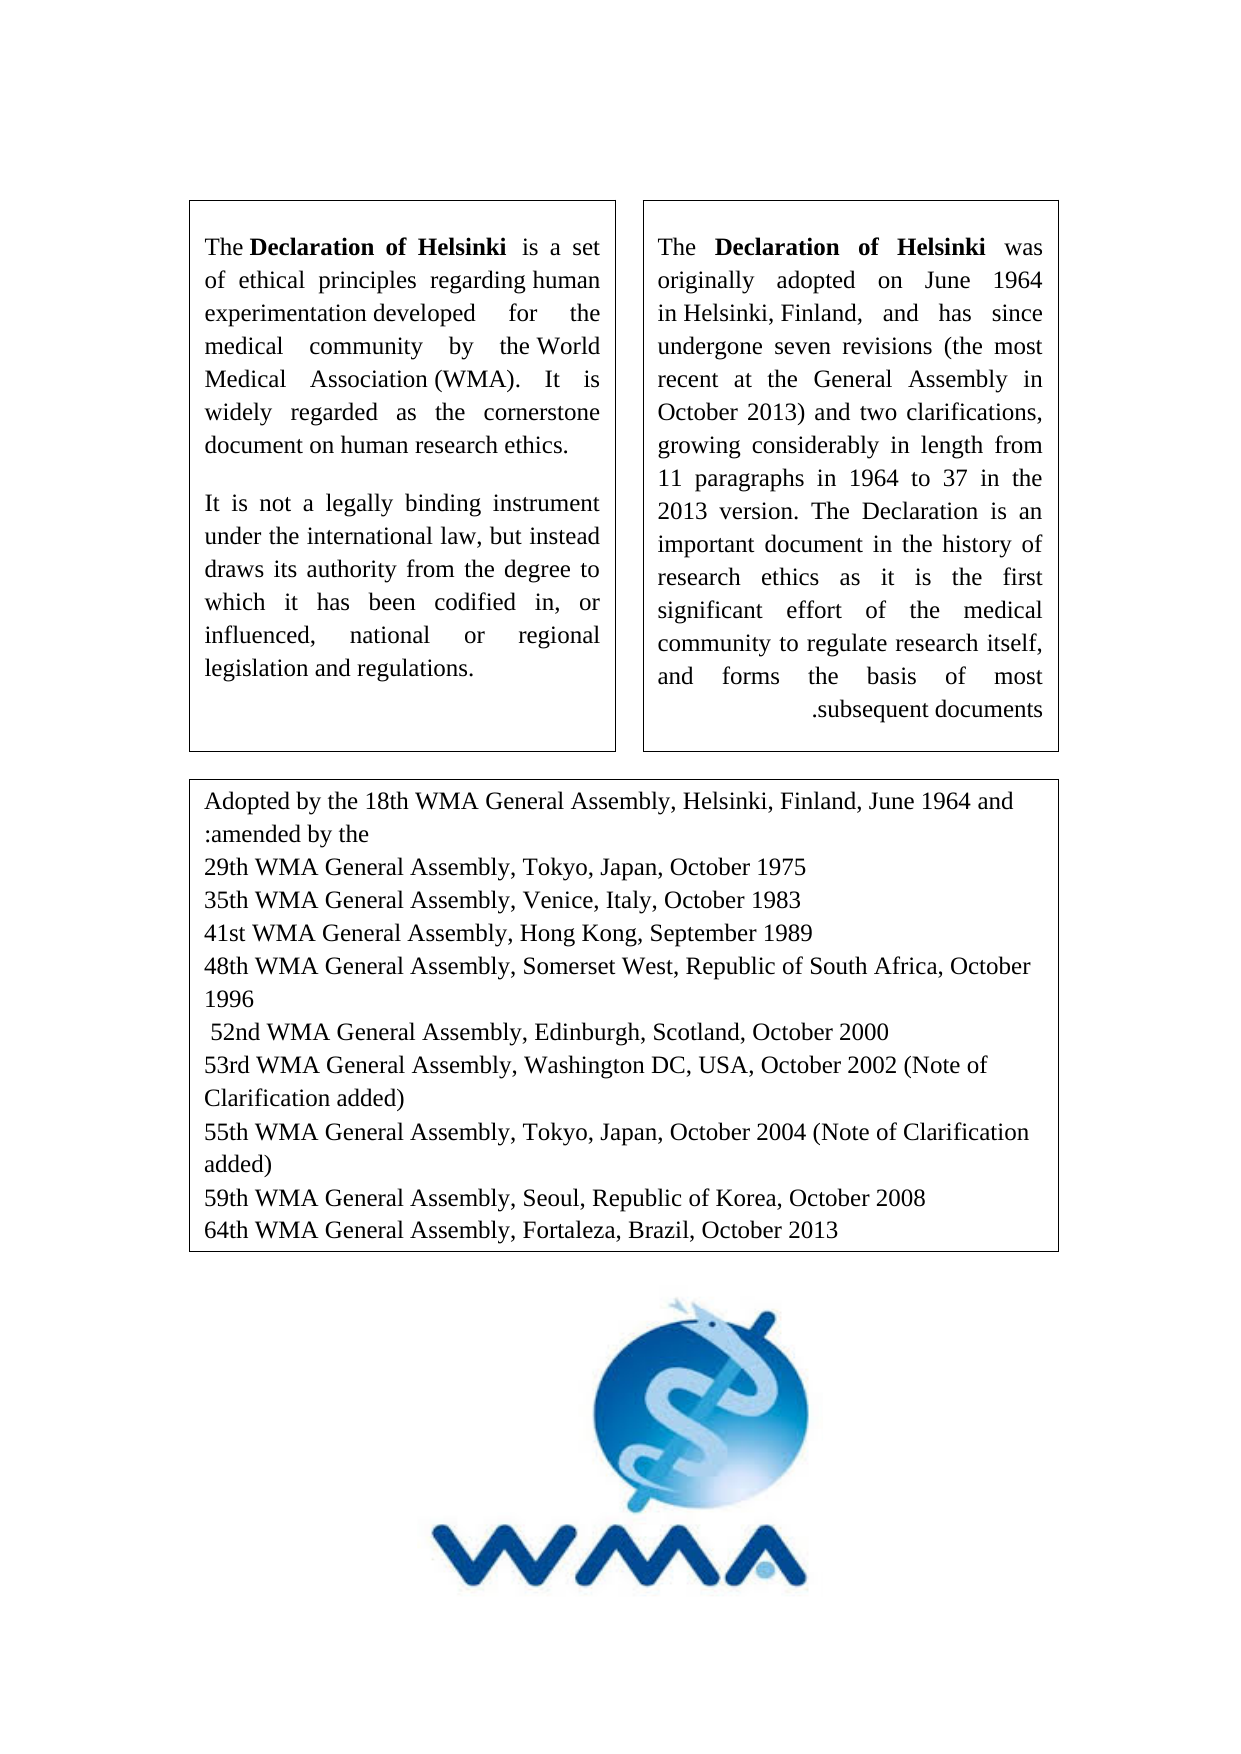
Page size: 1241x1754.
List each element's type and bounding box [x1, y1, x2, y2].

picture [417, 1285, 824, 1598]
